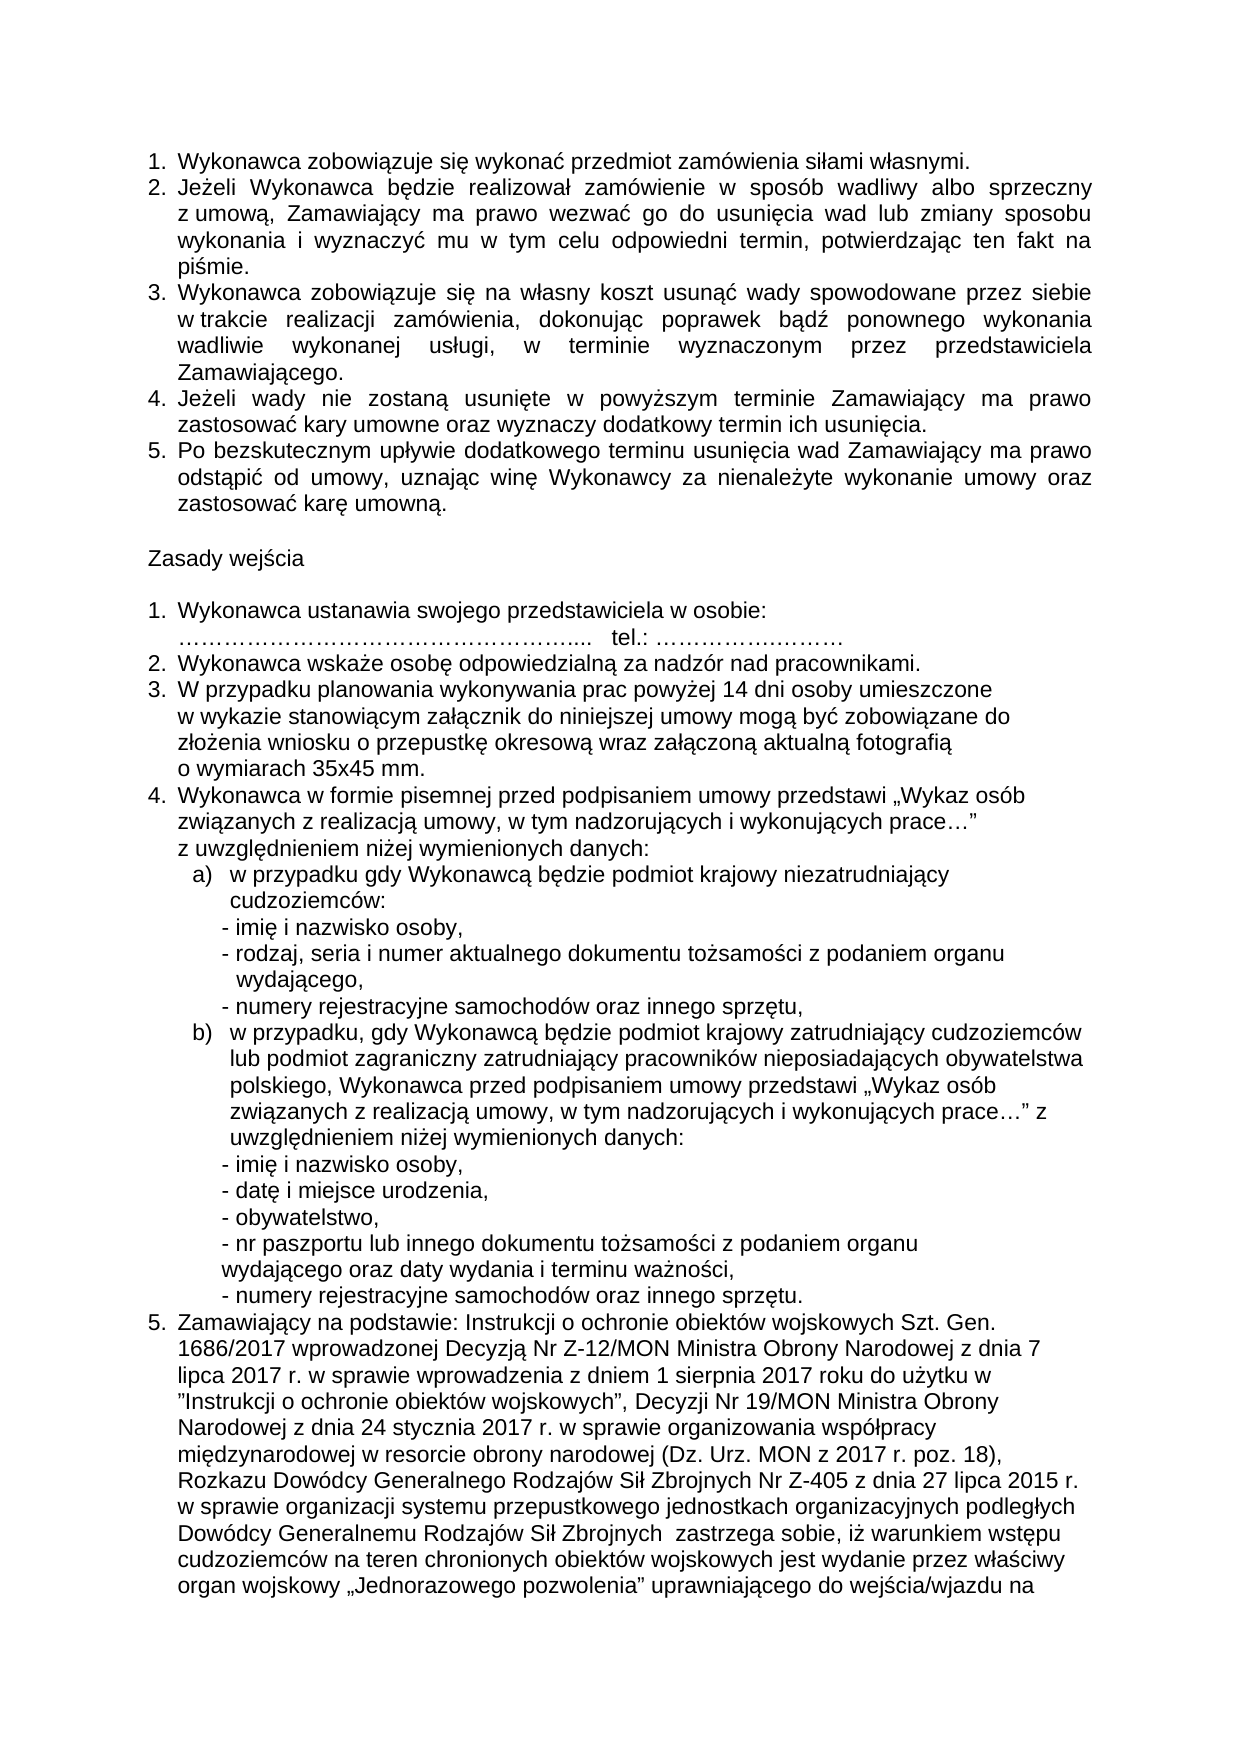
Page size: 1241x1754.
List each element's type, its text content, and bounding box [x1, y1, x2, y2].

list Wykonawca wskaże osobę odpowiedzialną za nadzór nad pracownikami. [148, 650, 1093, 676]
list Wykonawca zobowiązuje się wykonać przedmiot zamówienia siłami własnymi. [148, 148, 1093, 174]
list Wykonawca w formie pisemnej przed podpisaniem umowy przedstawi „Wykaz osób związanych z realizacją umowy, w tym nadzorujących i wykonujących prace…” z uwzględnieniem niżej wymienionych danych: [148, 782, 1093, 861]
text - numery rejestracyjne samochodów oraz innego sprzętu. [148, 1282, 1093, 1309]
text - rodzaj, seria i numer aktualnego dokumentu tożsamości z podaniem organu wydającego, [221, 940, 1093, 993]
text - obywatelstwo, [148, 1203, 1093, 1230]
text - nr paszportu lub innego dokumentu tożsamości z podaniem organu wydającego oraz daty wydania i terminu ważności, [221, 1230, 1093, 1282]
list w przypadku gdy Wykonawcą będzie podmiot krajowy niezatrudniający cudzoziemców: [192, 861, 1093, 913]
list Wykonawca zobowiązuje się na własny koszt usunąć wady spowodowane przez siebie w trakcie realizacji zamówienia, dokonując poprawek bądź ponownego wykonania wadliwie wykonanej usługi, w terminie wyznaczonym przez przedstawiciela Zamawiającego. [148, 279, 1093, 385]
text - datę i miejsce urodzenia, [148, 1177, 1093, 1203]
text Zasady wejścia [148, 544, 1093, 571]
list W przypadku planowania wykonywania prac powyżej 14 dni osoby umieszczone w wykazie stanowiącym załącznik do niniejszej umowy mogą być zobowiązane do złożenia wniosku o przepustkę okresową wraz załączoną aktualną fotografią o wymiarach 35x45 mm. [148, 676, 1093, 782]
list w przypadku, gdy Wykonawcą będzie podmiot krajowy zatrudniający cudzoziemców lub podmiot zagraniczny zatrudniający pracowników nieposiadających obywatelstwa polskiego, Wykonawca przed podpisaniem umowy przedstawi „Wykaz osób związanych z realizacją umowy, w tym nadzorujących i wykonujących prace…” z uwzględnieniem niżej wymienionych danych: [192, 1019, 1093, 1151]
text - imię i nazwisko osoby, [148, 913, 1093, 940]
list Jeżeli wady nie zostaną usunięte w powyższym terminie Zamawiający ma prawo zastosować kary umowne oraz wyznaczy dodatkowy termin ich usunięcia. [148, 385, 1093, 437]
text - imię i nazwisko osoby, [148, 1151, 1093, 1177]
list Wykonawca ustanawia swojego przedstawiciela w osobie: …………………………………………….... tel.: …………….……… [148, 597, 1093, 650]
list Po bezskutecznym upływie dodatkowego terminu usunięcia wad Zamawiający ma prawo odstąpić od umowy, uznając winę Wykonawcy za nienależyte wykonanie umowy oraz zastosować karę umowną. [148, 437, 1093, 517]
text - numery rejestracyjne samochodów oraz innego sprzętu, [148, 993, 1093, 1019]
list Jeżeli Wykonawca będzie realizował zamówienie w sposób wadliwy albo sprzeczny z umową, Zamawiający ma prawo wezwać go do usunięcia wad lub zmiany sposobu wykonania i wyznaczyć mu w tym celu odpowiedni termin, potwierdzając ten fakt na piśmie. [148, 174, 1093, 279]
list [148, 1309, 1093, 1599]
